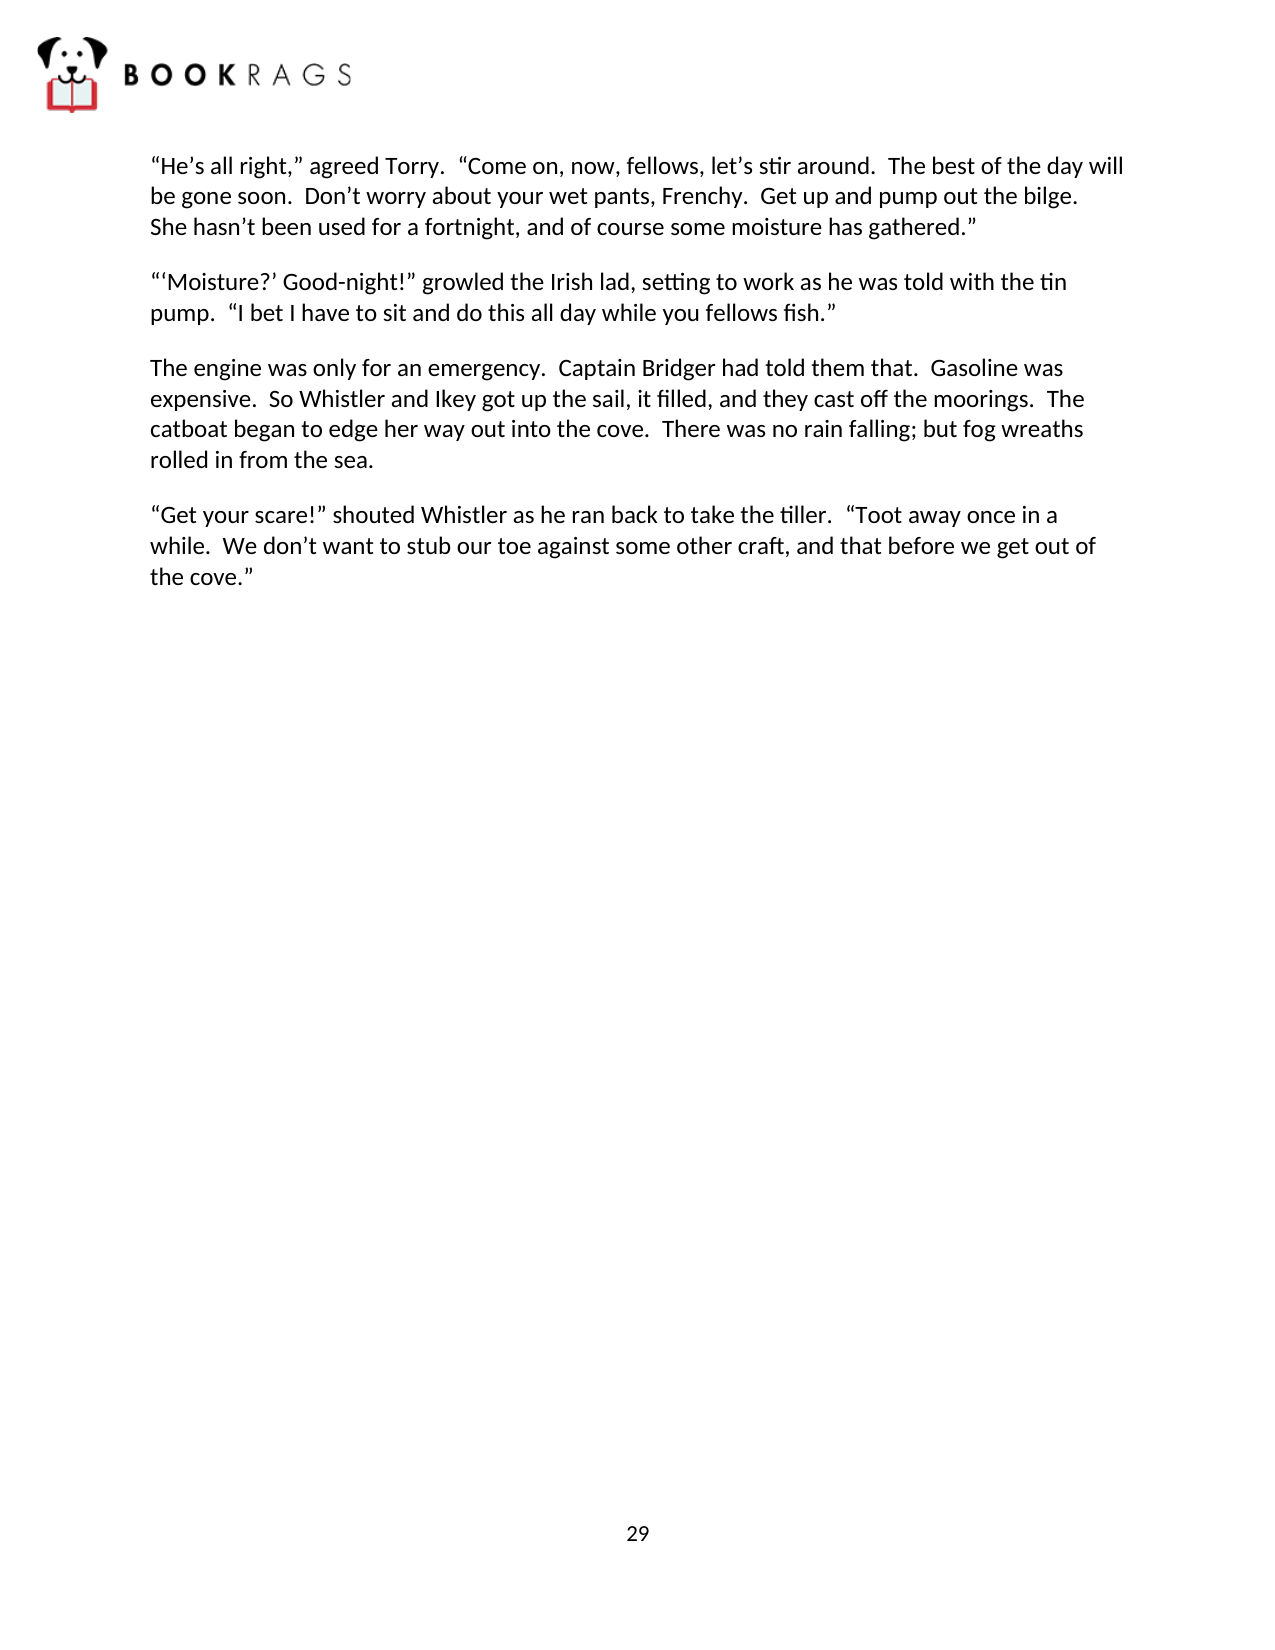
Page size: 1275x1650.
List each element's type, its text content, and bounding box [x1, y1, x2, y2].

text The engine was only for an emergency. Captain Bridger had told them that. Gasoline was expensive. So Whistler and Ikey got up the sail, it filled, and they cast off the moorings. The catboat began to edge her way out into the cove. There was no rain falling; but fog wreaths rolled in from the sea. [150, 353, 1125, 475]
text “‘Moisture?’ Good-night!” growled the Irish lad, setting to work as he was told with the tin pump. “I bet I have to sit and do this all day while you fellows fish.” [150, 267, 1125, 328]
text “Get your scare!” shouted Whistler as he ran back to take the tiller. “Toot away once in a while. We don’t want to stub our toe against some other craft, and that before we get out of the cove.” [150, 500, 1125, 591]
picture [37, 37, 351, 113]
text “He’s all right,” agreed Torry. “Come on, now, fellows, let’s stir around. The best of the day will be gone soon. Don’t worry about your wet pants, Frenchy. Get up and pump out the bilge. She hasn’t been used for a fortnight, and of course some moisture has gathered.” [150, 150, 1125, 242]
